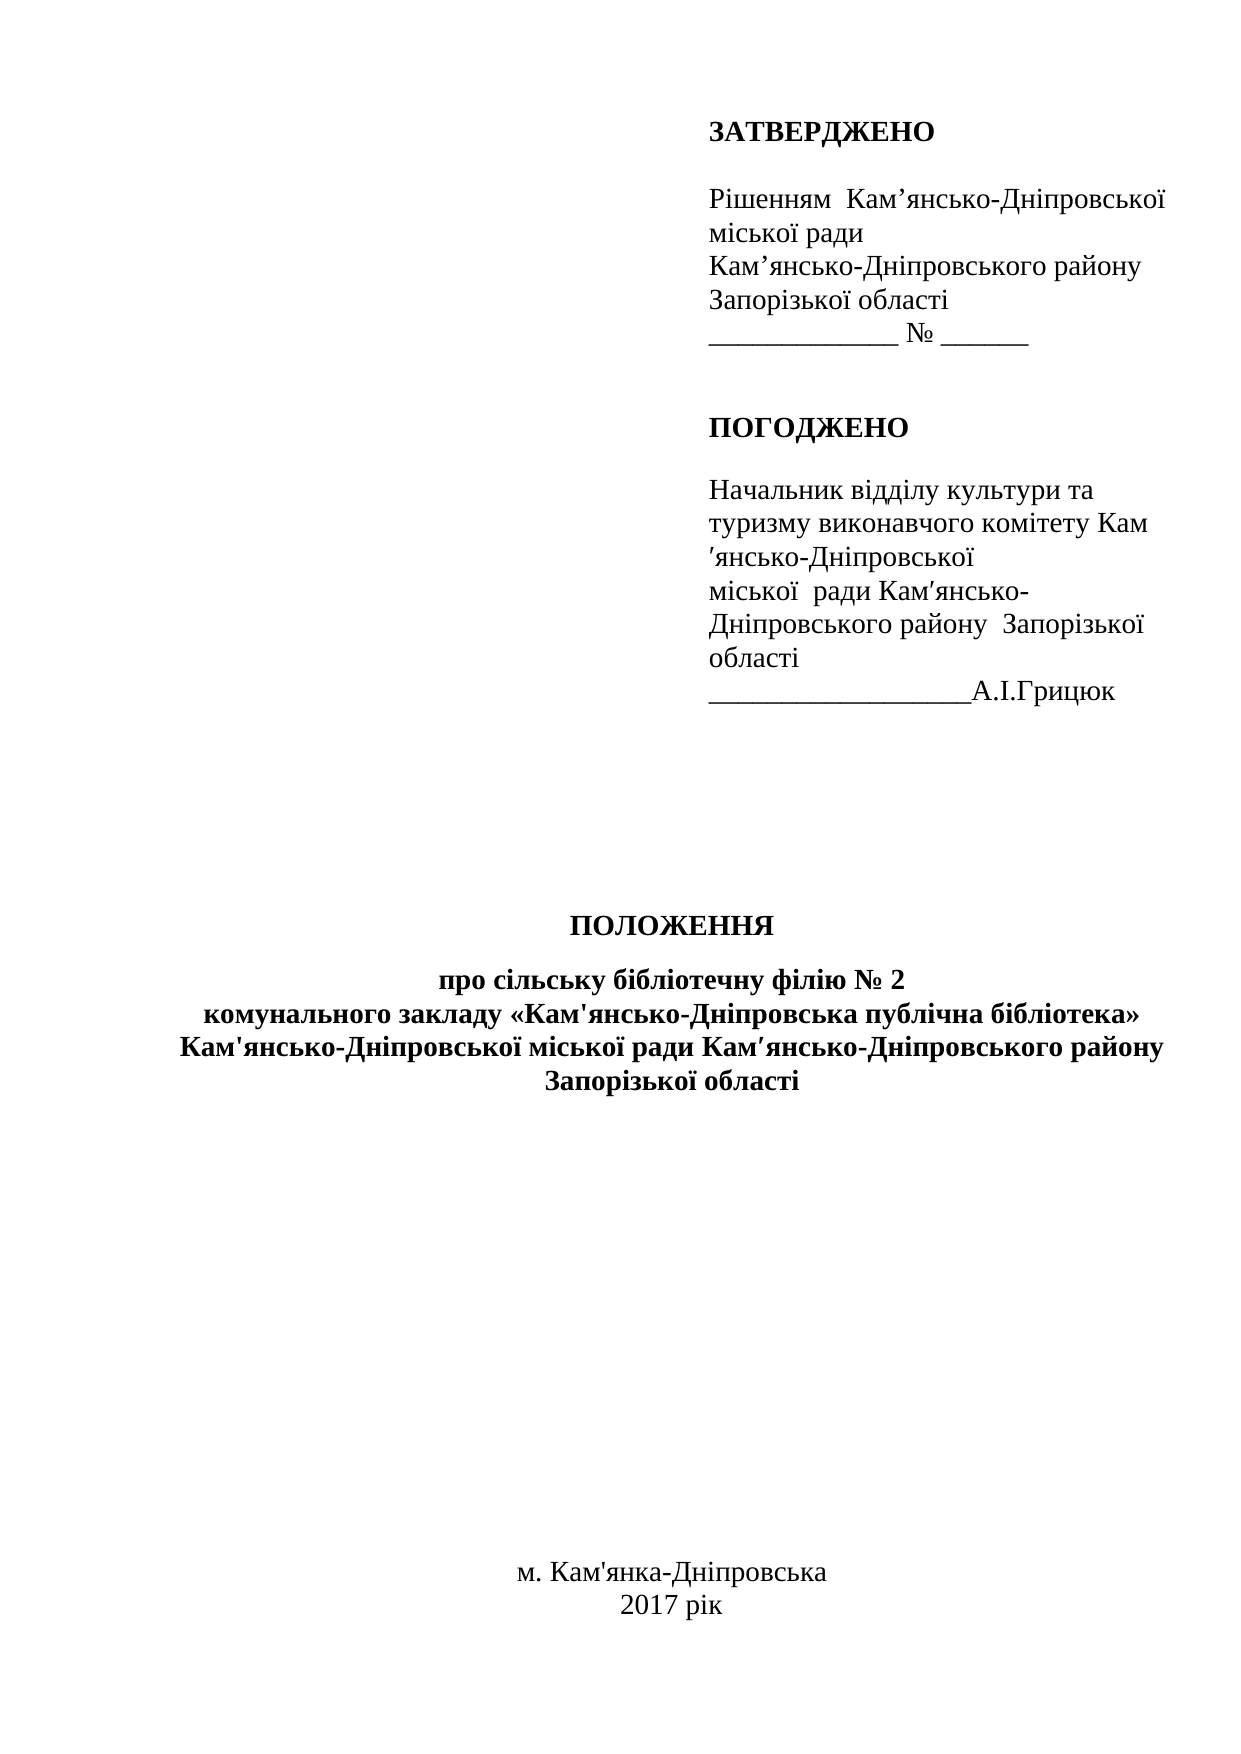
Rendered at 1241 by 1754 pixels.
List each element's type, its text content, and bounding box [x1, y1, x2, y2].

text міської ради Кам′янсько-Дніпровського району Запорізької області [709, 573, 1167, 673]
text __________________А.І.Грицюк [709, 673, 1167, 707]
text Кам’янсько-Дніпровського району Запорізької області [709, 248, 1167, 315]
text ПОЛОЖЕННЯ [177, 908, 1167, 942]
text Рішенням Кам’янсько-Дніпровської міської ради [709, 181, 1167, 248]
text про сільську бібліотечну філію № 2 [177, 962, 1167, 996]
text ПОГОДЖЕНО [709, 411, 1167, 444]
text ЗАТВЕРДЖЕНО [709, 114, 1167, 148]
text комунального закладу «Кам'янсько-Дніпровська публічна бібліотека» Кам'янсько-Дніпровської міської ради Кам′янсько-Дніпровського району Запорізької області [177, 996, 1167, 1097]
text 2017 рік [546, 1587, 1167, 1621]
text _____________ № ______ [709, 315, 1167, 349]
text Начальник відділу культури та туризму виконавчого комітету Кам′янсько-Дніпровської [709, 444, 1167, 573]
text м. Кам'янка-Дніпровська [177, 1554, 1167, 1587]
